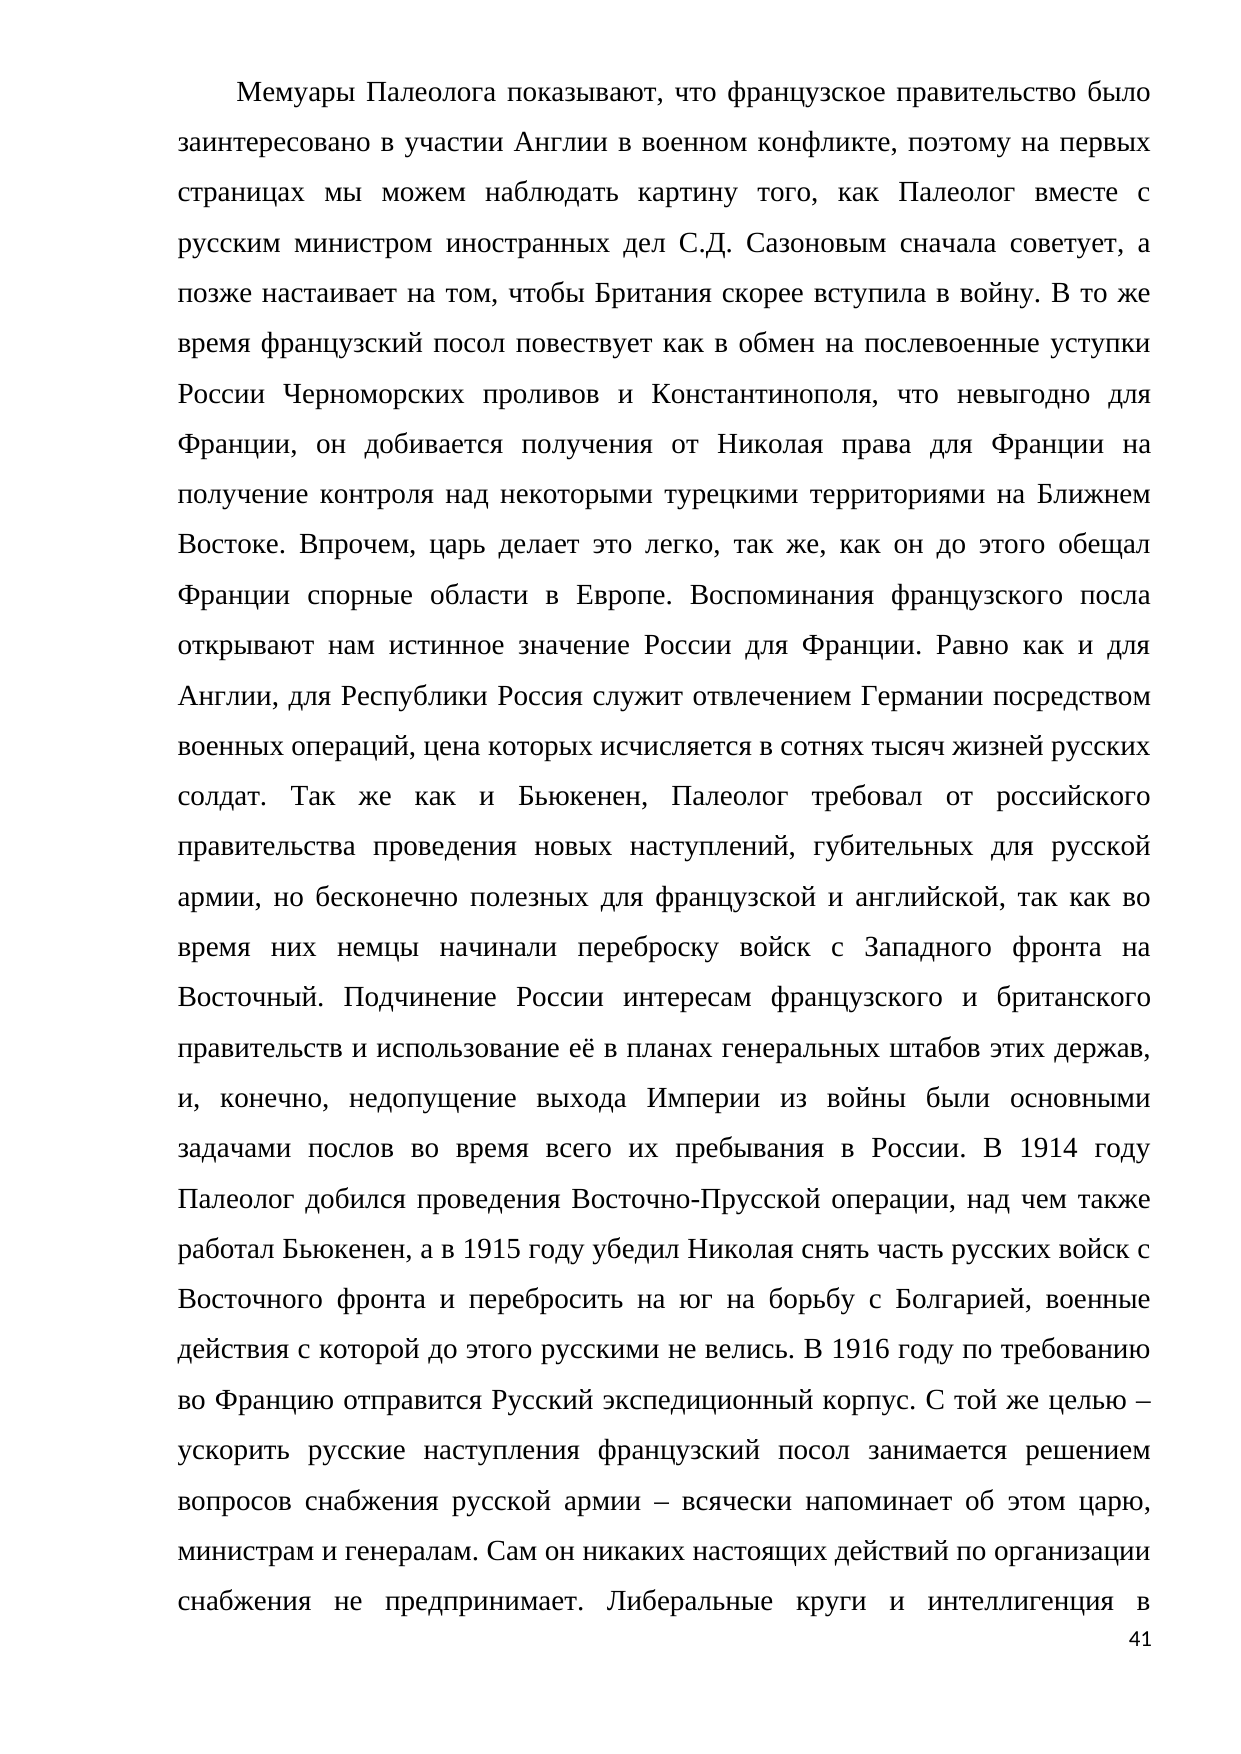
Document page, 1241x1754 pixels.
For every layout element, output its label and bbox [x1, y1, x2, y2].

text [177, 74, 1152, 1617]
